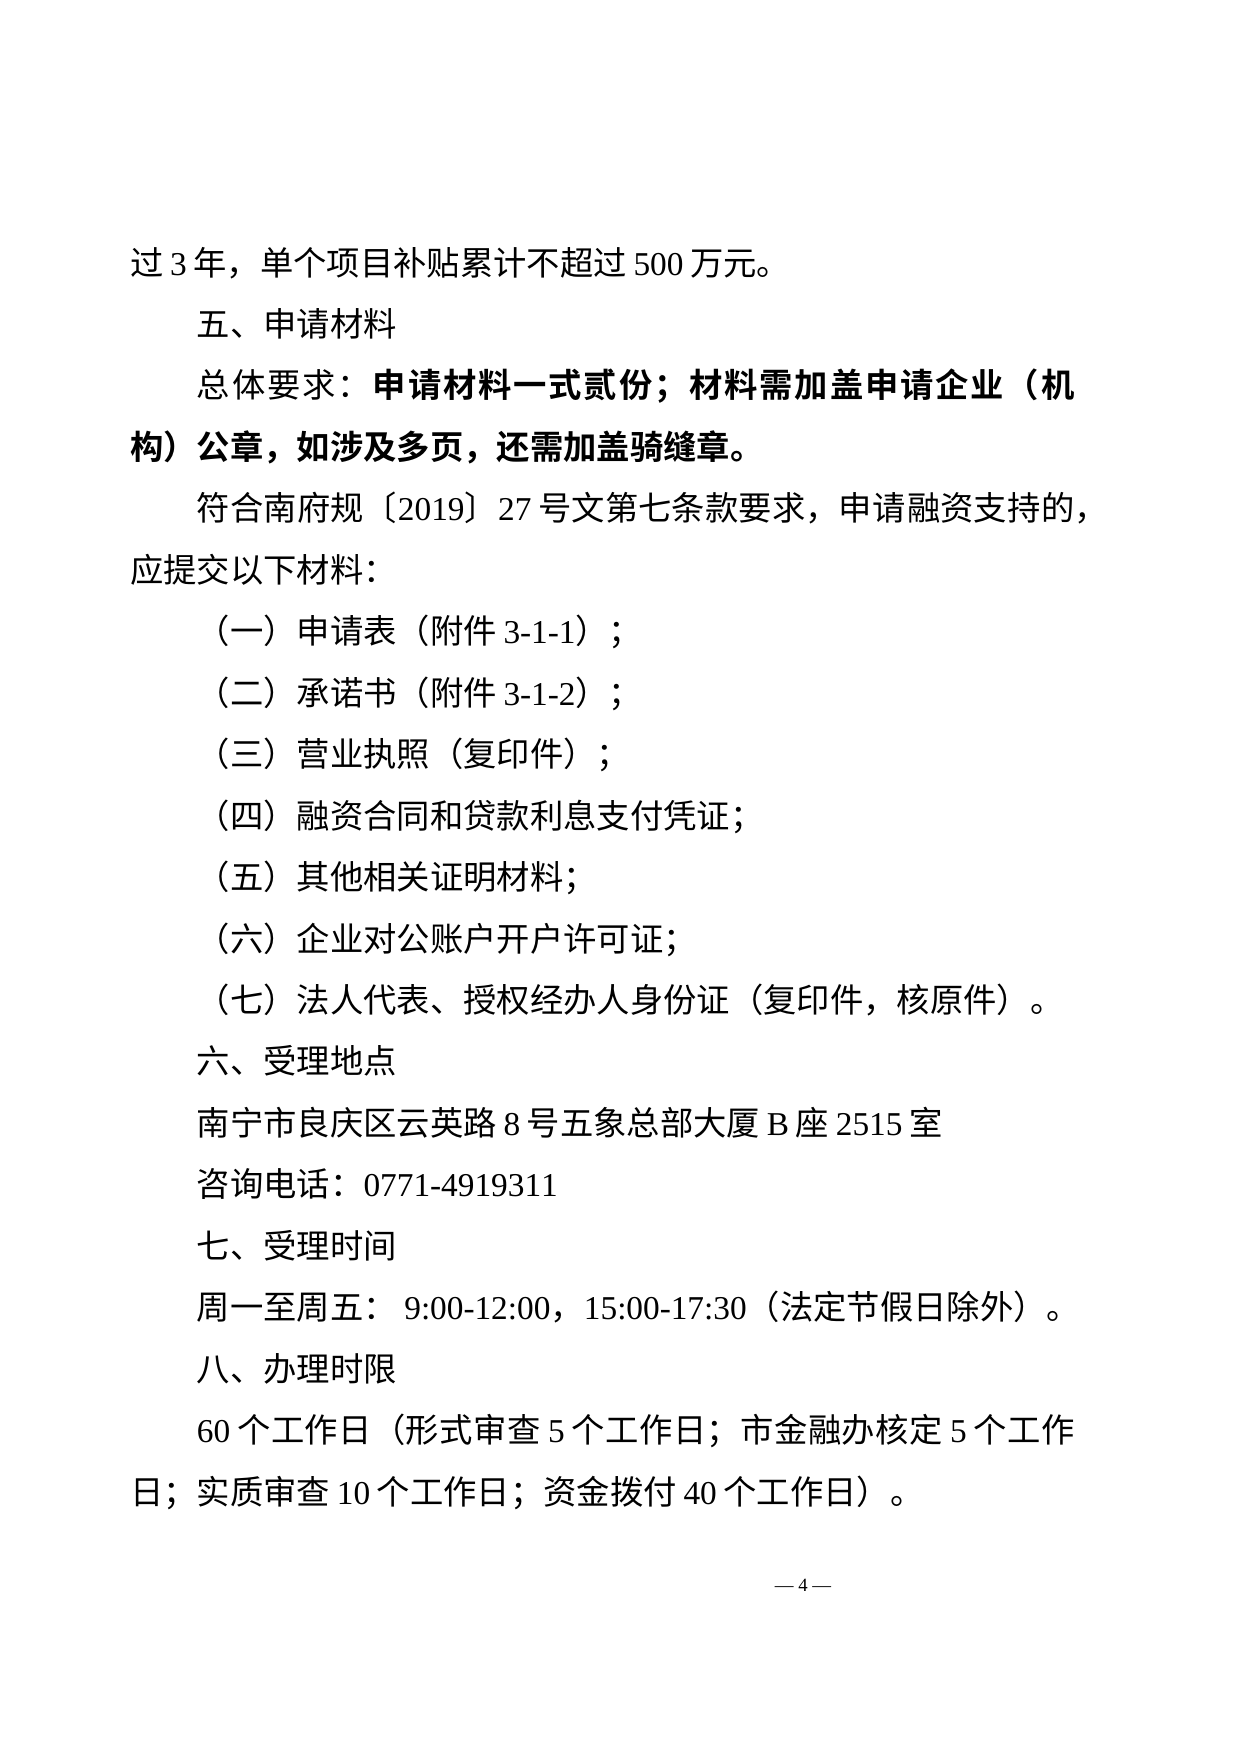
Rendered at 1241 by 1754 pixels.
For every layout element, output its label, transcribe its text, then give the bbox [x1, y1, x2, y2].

text （四）融资合同和贷款利息支付凭证； [130, 779, 1075, 840]
text 周一至周五： 9:00-12:00，15:00-17:30（法定节假日除外）。 [130, 1271, 1075, 1332]
text 60个工作日（形式审查5个工作日；市金融办核定5个工作日；实质审查10个工作日；资金拨付40个工作日）。 [130, 1393, 1075, 1516]
text 符合南府规〔2019〕27号文第七条款要求，申请融资支持的，应提交以下材料： [130, 472, 1075, 594]
text 南宁市良庆区云英路8号五象总部大厦B座2515室 [130, 1086, 1075, 1148]
text 八、办理时限 [130, 1332, 1075, 1393]
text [130, 226, 1075, 287]
text 五、申请材料 [130, 287, 1075, 349]
text 总体要求：申请材料一式贰份；材料需加盖申请企业（机构）公章，如涉及多页，还需加盖骑缝章。 [130, 349, 1075, 472]
text 六、受理地点 [130, 1025, 1075, 1086]
text 咨询电话：0771-4919311 [130, 1148, 1075, 1209]
text 七、受理时间 [130, 1209, 1075, 1271]
text （二）承诺书（附件3-1-2）； [130, 656, 1075, 717]
text （七）法人代表、授权经办人身份证（复印件，核原件）。 [130, 963, 1075, 1025]
text （三）营业执照（复印件）； [130, 717, 1075, 779]
text （一）申请表（附件3-1-1）； [130, 594, 1075, 656]
text （六）企业对公账户开户许可证； [130, 902, 1075, 963]
text （五）其他相关证明材料； [130, 840, 1075, 902]
